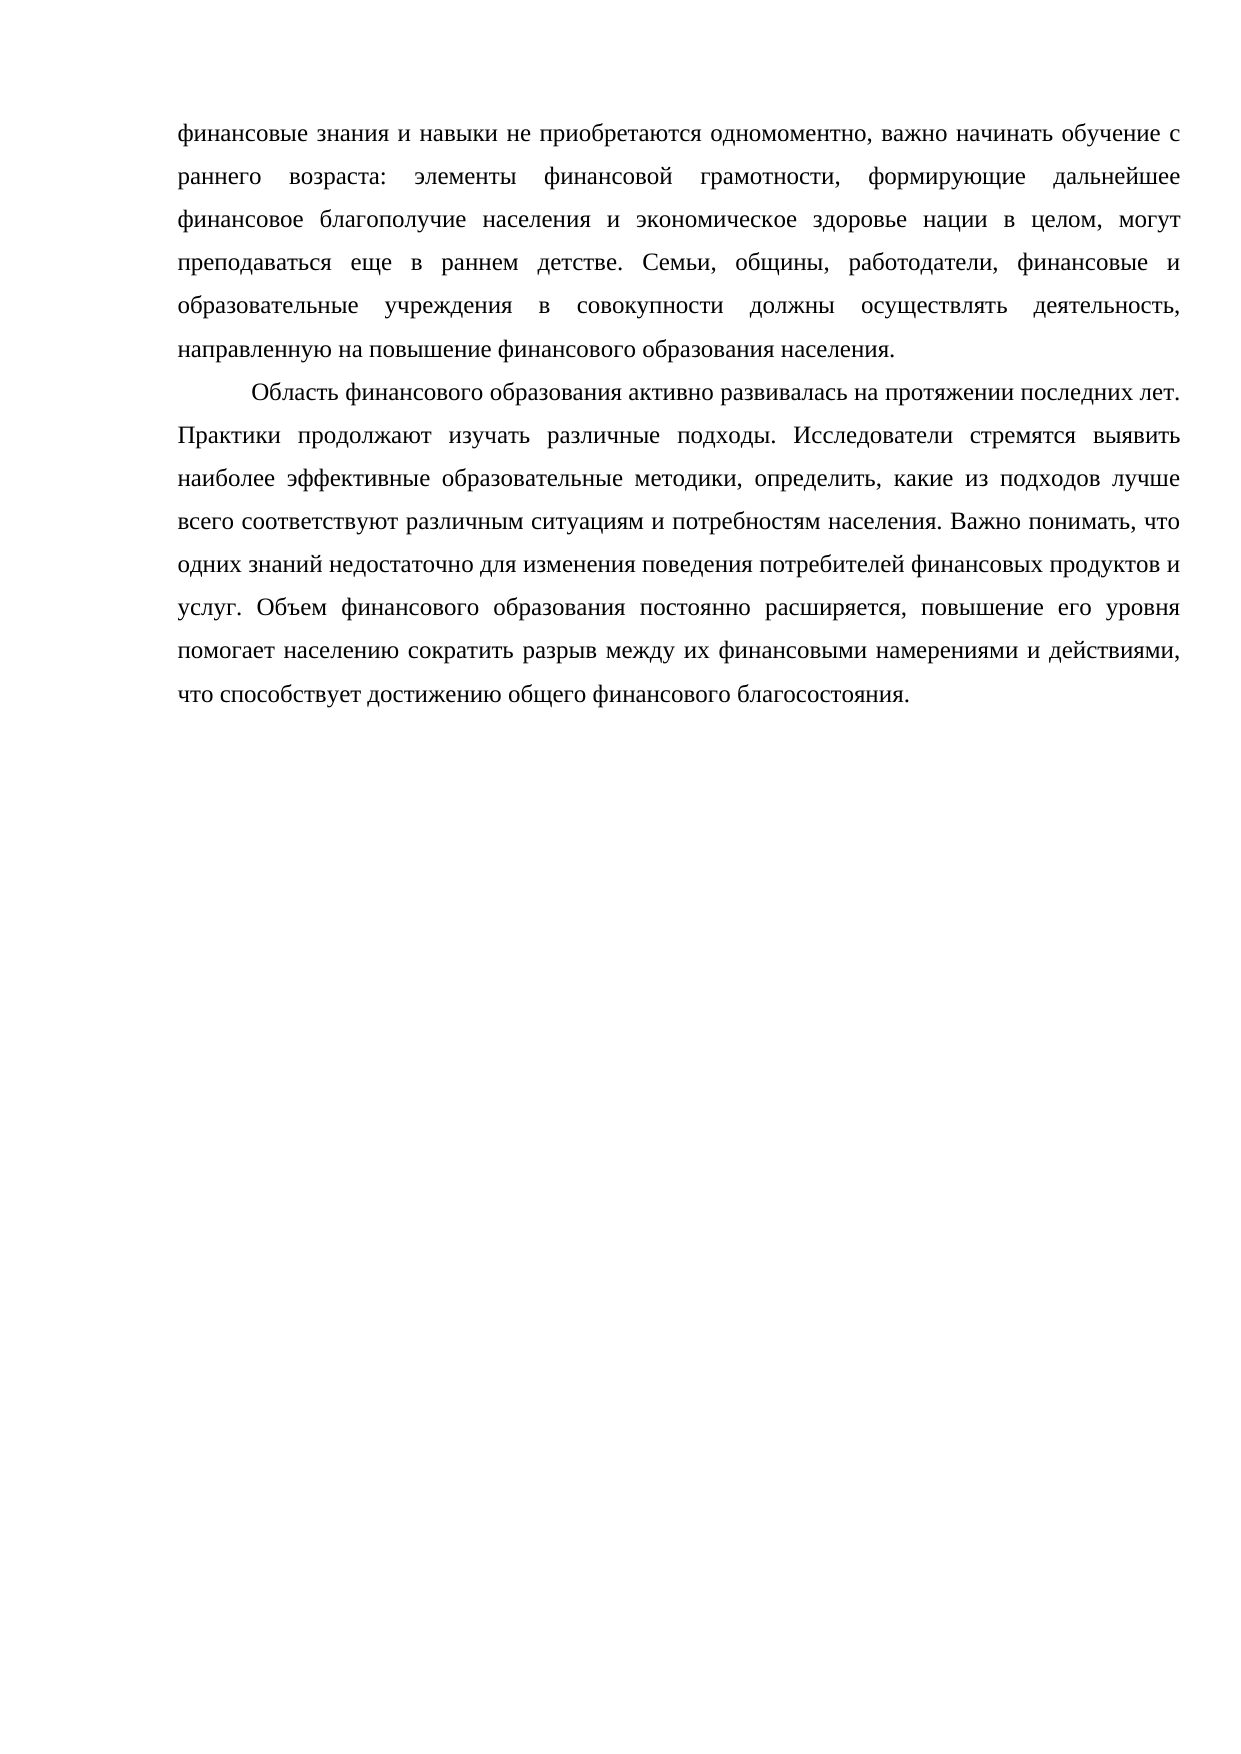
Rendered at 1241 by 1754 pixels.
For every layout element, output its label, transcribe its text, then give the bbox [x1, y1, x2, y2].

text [177, 118, 1181, 362]
text Область финансового образования активно развивалась на протяжении последних лет. Практики продолжают изучать различные подходы. Исследователи стремятся выявить наиболее эффективные образовательные методики, определить, какие из подходов лучше всего соответствуют различным ситуациям и потребностям населения. Важно понимать, что одних знаний недостаточно для изменения поведения потребителей финансовых продуктов и услуг. Объем финансового образования постоянно расширяется, повышение его уровня помогает населению сократить разрыв между их финансовыми намерениями и действиями, что способствует достижению общего финансового благосостояния. [177, 377, 1181, 707]
